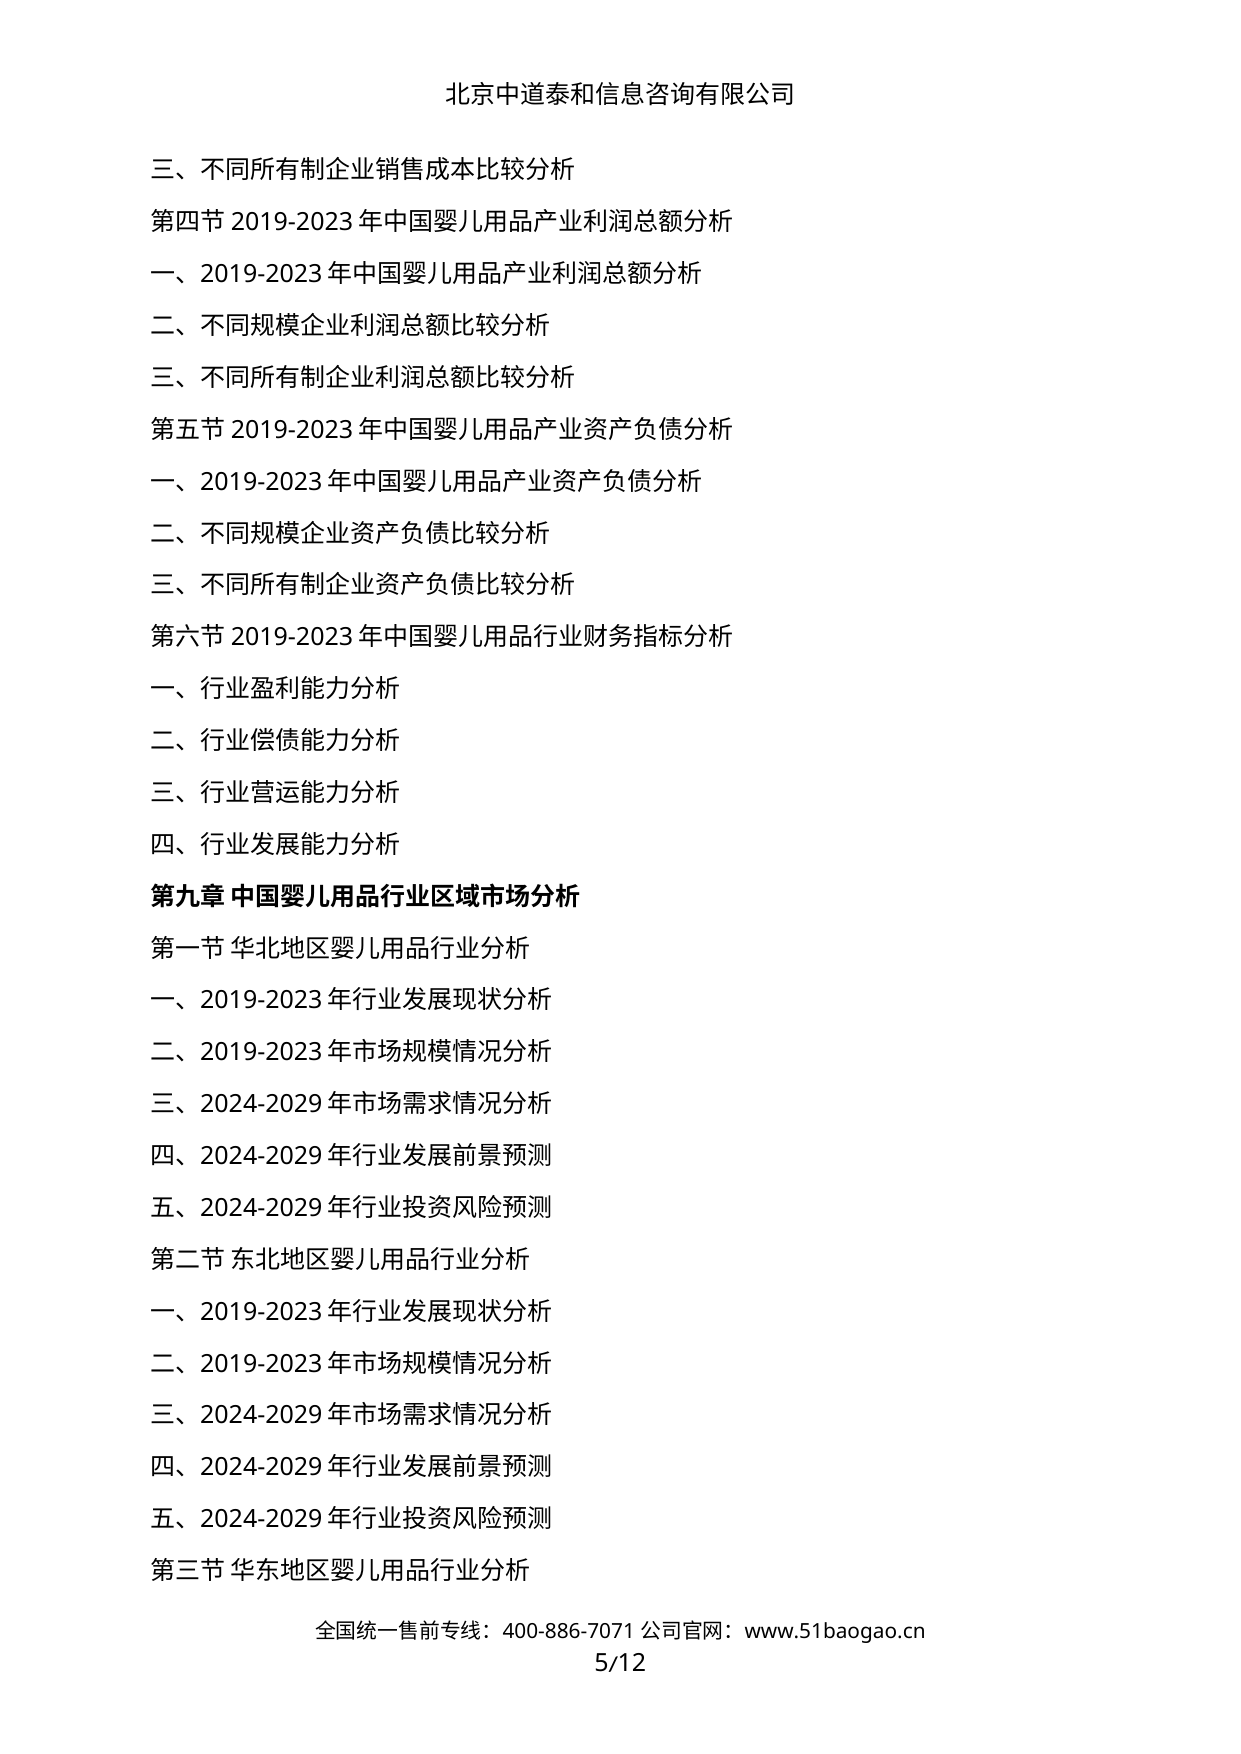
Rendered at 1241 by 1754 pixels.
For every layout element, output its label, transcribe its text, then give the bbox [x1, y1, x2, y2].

text 一、行业盈利能力分析 [150, 669, 1090, 705]
text 二、2019-2023年市场规模情况分析 [150, 1032, 1090, 1068]
text 二、2019-2023年市场规模情况分析 [150, 1343, 1090, 1379]
text 四、行业发展能力分析 [150, 824, 1090, 861]
text 第五节 2019-2023年中国婴儿用品产业资产负债分析 [150, 409, 1090, 446]
text 二、行业偿债能力分析 [150, 721, 1090, 757]
text 第三节 华东地区婴儿用品行业分析 [150, 1551, 1090, 1587]
text 五、2024-2029年行业投资风险预测 [150, 1499, 1090, 1535]
text 四、2024-2029年行业发展前景预测 [150, 1447, 1090, 1483]
text 三、2024-2029年市场需求情况分析 [150, 1395, 1090, 1431]
text 第四节 2019-2023年中国婴儿用品产业利润总额分析 [150, 202, 1090, 238]
text 二、不同规模企业资产负债比较分析 [150, 513, 1090, 549]
text 五、2024-2029年行业投资风险预测 [150, 1187, 1090, 1224]
text 三、不同所有制企业销售成本比较分析 [150, 150, 1090, 186]
text 第九章 中国婴儿用品行业区域市场分析 [150, 876, 1090, 912]
text 第二节 东北地区婴儿用品行业分析 [150, 1239, 1090, 1276]
text 四、2024-2029年行业发展前景预测 [150, 1136, 1090, 1172]
text 一、2019-2023年行业发展现状分析 [150, 980, 1090, 1016]
text 第六节 2019-2023年中国婴儿用品行业财务指标分析 [150, 617, 1090, 653]
text 三、行业营运能力分析 [150, 772, 1090, 809]
text 三、不同所有制企业资产负债比较分析 [150, 565, 1090, 601]
text 一、2019-2023年中国婴儿用品产业利润总额分析 [150, 254, 1090, 290]
text 第一节 华北地区婴儿用品行业分析 [150, 928, 1090, 964]
text 一、2019-2023年行业发展现状分析 [150, 1291, 1090, 1327]
text 一、2019-2023年中国婴儿用品产业资产负债分析 [150, 461, 1090, 497]
text 三、2024-2029年市场需求情况分析 [150, 1084, 1090, 1120]
text 二、不同规模企业利润总额比较分析 [150, 306, 1090, 342]
text 三、不同所有制企业利润总额比较分析 [150, 357, 1090, 394]
